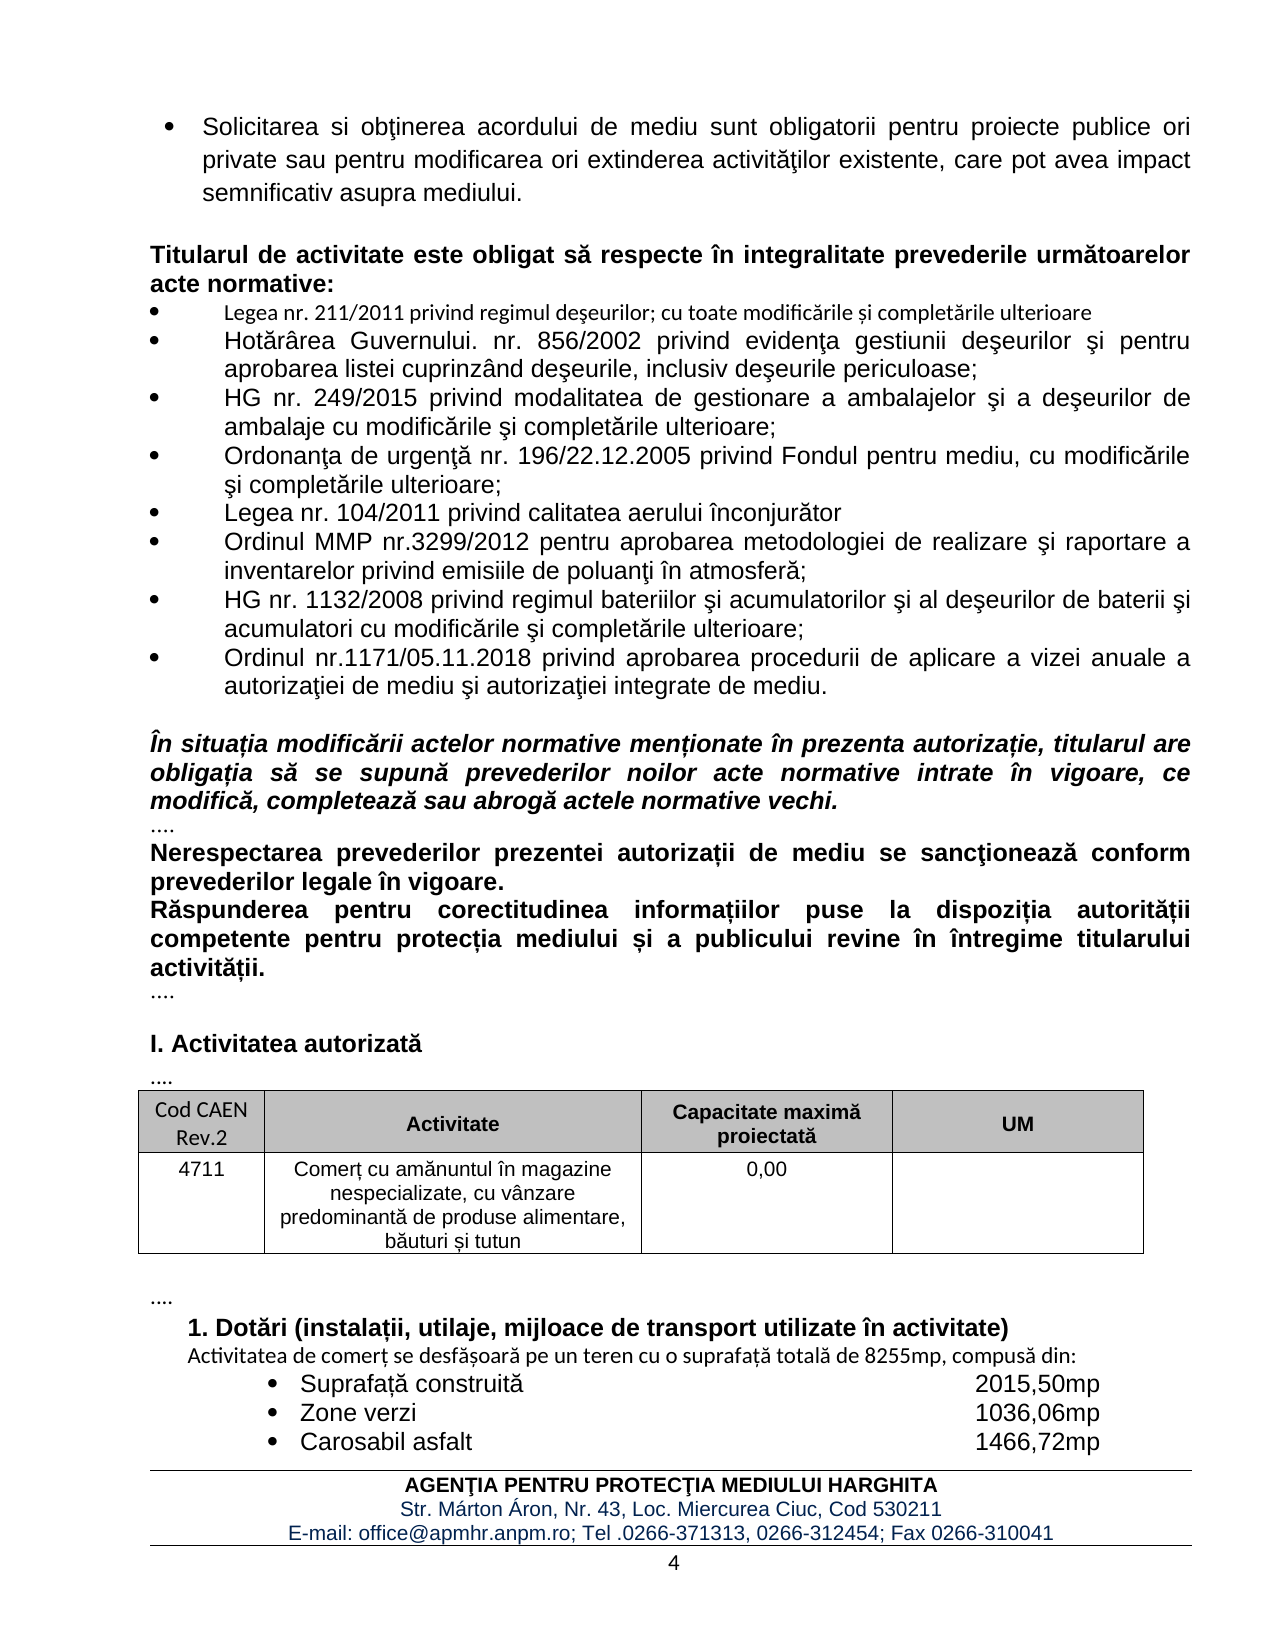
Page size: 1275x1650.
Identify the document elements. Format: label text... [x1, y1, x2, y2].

text Nerespectarea prevederilor prezentei autorizații de mediu se sancţionează conform prevederilor legale în vigoare. [150, 838, 1192, 895]
subtitle 1. Dotări (instalații, utilaje, mijloace de transport utilizate în activitate) [187, 1313, 1192, 1341]
subtitle I. Activitatea autorizată [150, 1029, 1192, 1058]
text În situația modificării actelor normative menționate în prezenta autorizație, titularul are obligația să se supună prevederilor noilor acte normative intrate în vigoare, ce modifică, completează sau abrogă actele normative vechi. [150, 729, 1192, 815]
text Răspunderea pentru corectitudinea informațiilor puse la dispoziția autorității competente pentru protecția mediului și a publicului revine în întregime titularului activității. [150, 895, 1192, 982]
text Titularul de activitate este obligat să respecte în integralitate prevederile următoarelor acte normative: [150, 240, 1192, 298]
